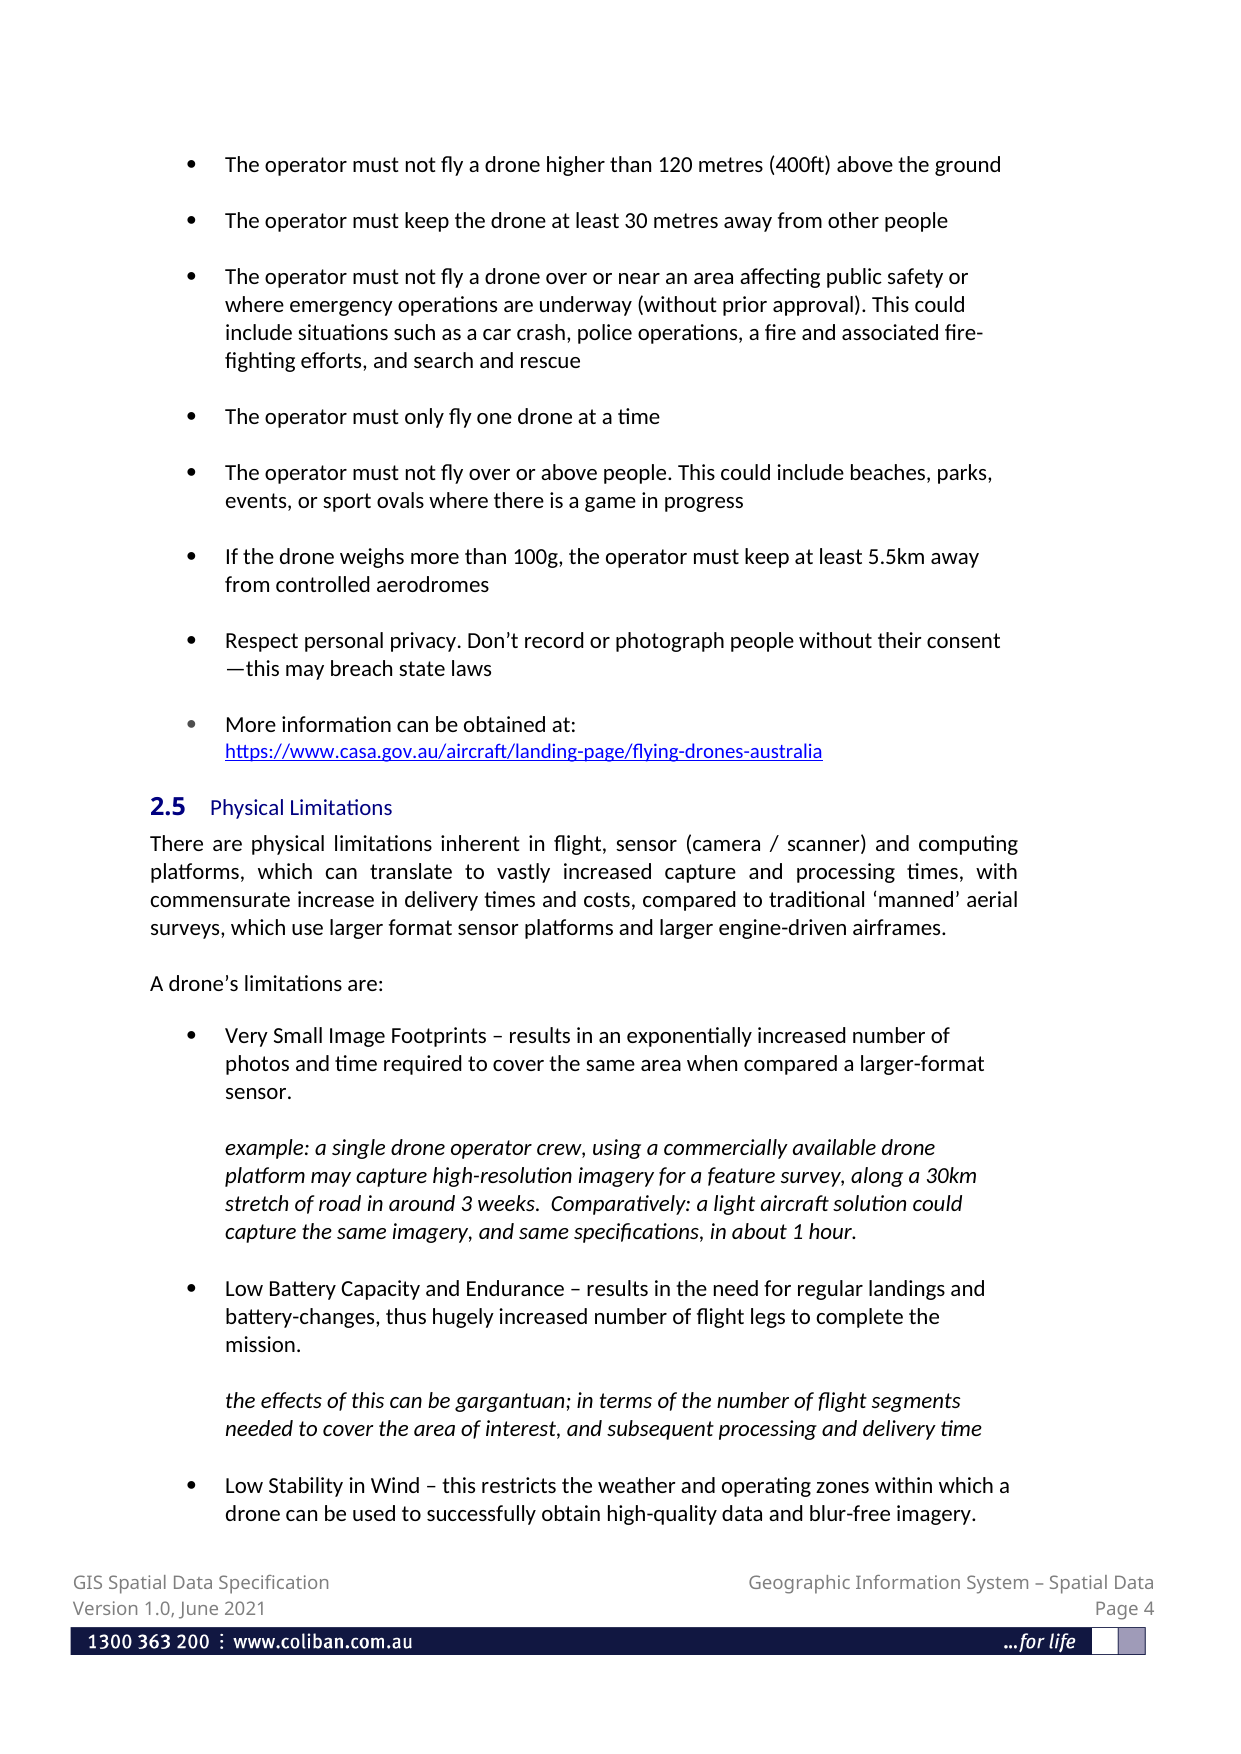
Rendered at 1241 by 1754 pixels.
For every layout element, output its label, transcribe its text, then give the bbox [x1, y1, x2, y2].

list The operator must not fly over or above people. This could include beaches, parks, events, or sport ovals where there is a game in progress [187, 458, 1019, 514]
list More information can be obtained at: https://www.casa.gov.au/aircraft/landing-page/flying-drones-australia [187, 710, 1019, 764]
picture [61, 1620, 1156, 1663]
list If the drone weighs more than 100g, the operator must keep at least 5.5km away from controlled aerodromes [187, 542, 1019, 598]
list Very Small Image Footprints – results in an exponentially increased number of photos and time required to cover the same area when compared a larger-format sensor. [187, 1021, 1019, 1105]
list example: a single drone operator crew, using a commercially available drone platform may capture high-resolution imagery for a feature survey, along a 30km stretch of road in around 3 weeks. Comparatively: a light aircraft solution could capture the same imagery, and same specifications, in about 1 hour. [225, 1105, 1019, 1274]
list The operator must not fly a drone over or near an area affecting public safety or where emergency operations are underway (without prior approval). This could include situations such as a car crash, police operations, a fire and associated fire-fighting efforts, and search and rescue [187, 262, 1019, 374]
list Low Stability in Wind – this restricts the weather and operating zones within which a drone can be used to successfully obtain high-quality data and blur-free imagery. [187, 1471, 1019, 1527]
list The operator must only fly one drone at a time [187, 402, 1019, 430]
list The operator must not fly a drone higher than 120 metres (400ft) above the ground [187, 150, 1019, 178]
list Low Battery Capacity and Endurance – results in the need for regular landings and battery-changes, thus hugely increased number of flight legs to complete the mission. the effects of this can be gargantuan; in terms of the number of flight segments needed to cover the area of interest, and subsequent processing and delivery time [187, 1274, 1019, 1471]
text A drone’s limitations are: [150, 969, 1019, 1021]
list Respect personal privacy. Don’t record or photograph people without their consent—this may breach state laws [187, 626, 1019, 682]
subtitle Physical Limitations [150, 789, 1019, 823]
list The operator must keep the drone at least 30 metres away from other people [187, 206, 1019, 234]
text There are physical limitations inherent in flight, sensor (camera / scanner) and computing platforms, which can translate to vastly increased capture and processing times, with commensurate increase in delivery times and costs, compared to traditional ‘manned’ aerial surveys, which use larger format sensor platforms and larger engine-driven airframes. [150, 829, 1019, 941]
